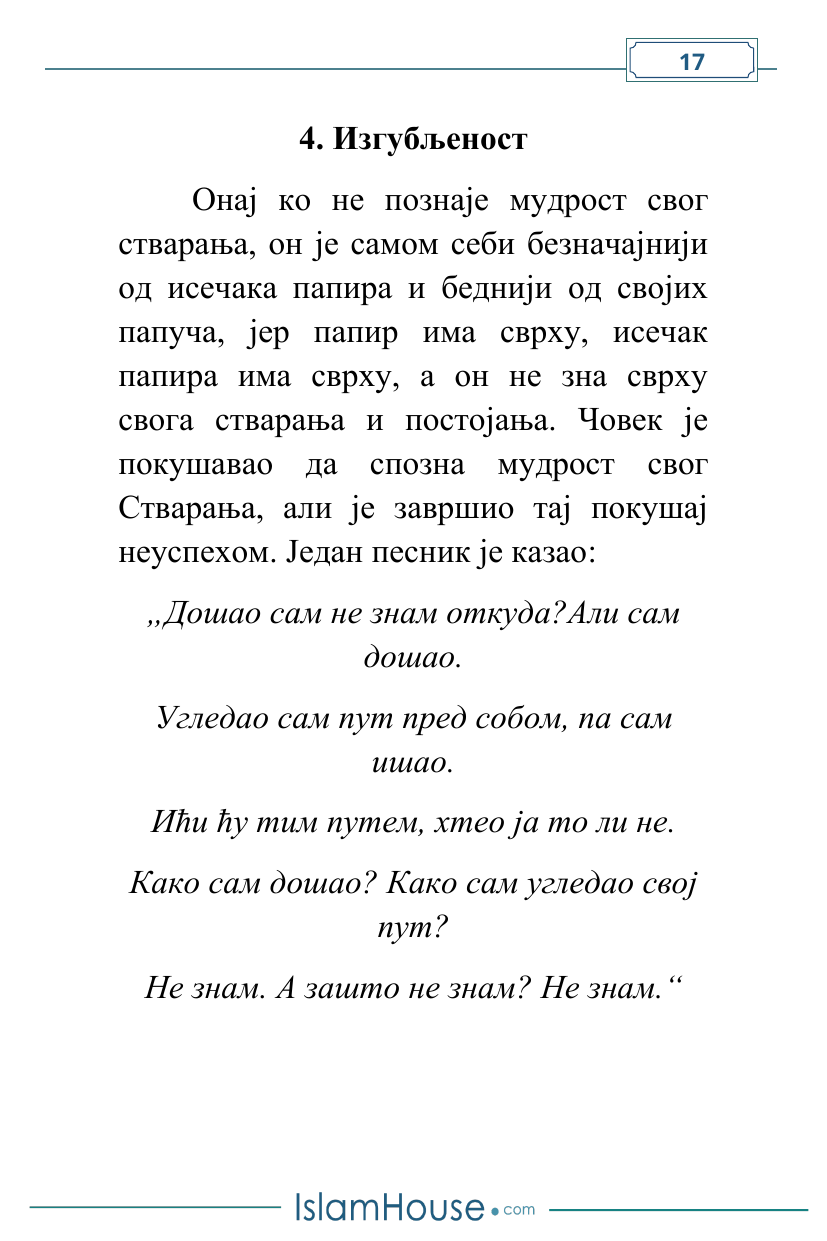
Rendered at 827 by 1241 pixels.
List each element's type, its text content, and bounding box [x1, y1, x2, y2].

picture [288, 1187, 809, 1228]
picture [22, 1186, 282, 1224]
text Како сам дошао? Како сам угледао свој пут? [118, 862, 709, 945]
text 4. Изгубљеност [118, 118, 709, 156]
text „Дошао сам не знам откуда?Али сам дошао. [118, 592, 709, 674]
text Онај ко не познаје мудрост свог стварања, он је самом себи безначајнији од исечака папира и беднији од својих папуча, јер папир има сврху, исечак папира има сврху, а он не зна сврху свога стварања и постојања. Човек је покушавао да спозна мудрост свог Стварања, али је завршио тај покушај неуспехом. Један песник је казао: [118, 179, 709, 570]
text Ићи ћу тим путем, хтео ја то ли не. [118, 802, 709, 840]
text Не знам. А зашто не знам? Не знам.“ [118, 967, 709, 1006]
text Угледао сам пут пред собом, па сам ишао. [118, 697, 709, 779]
